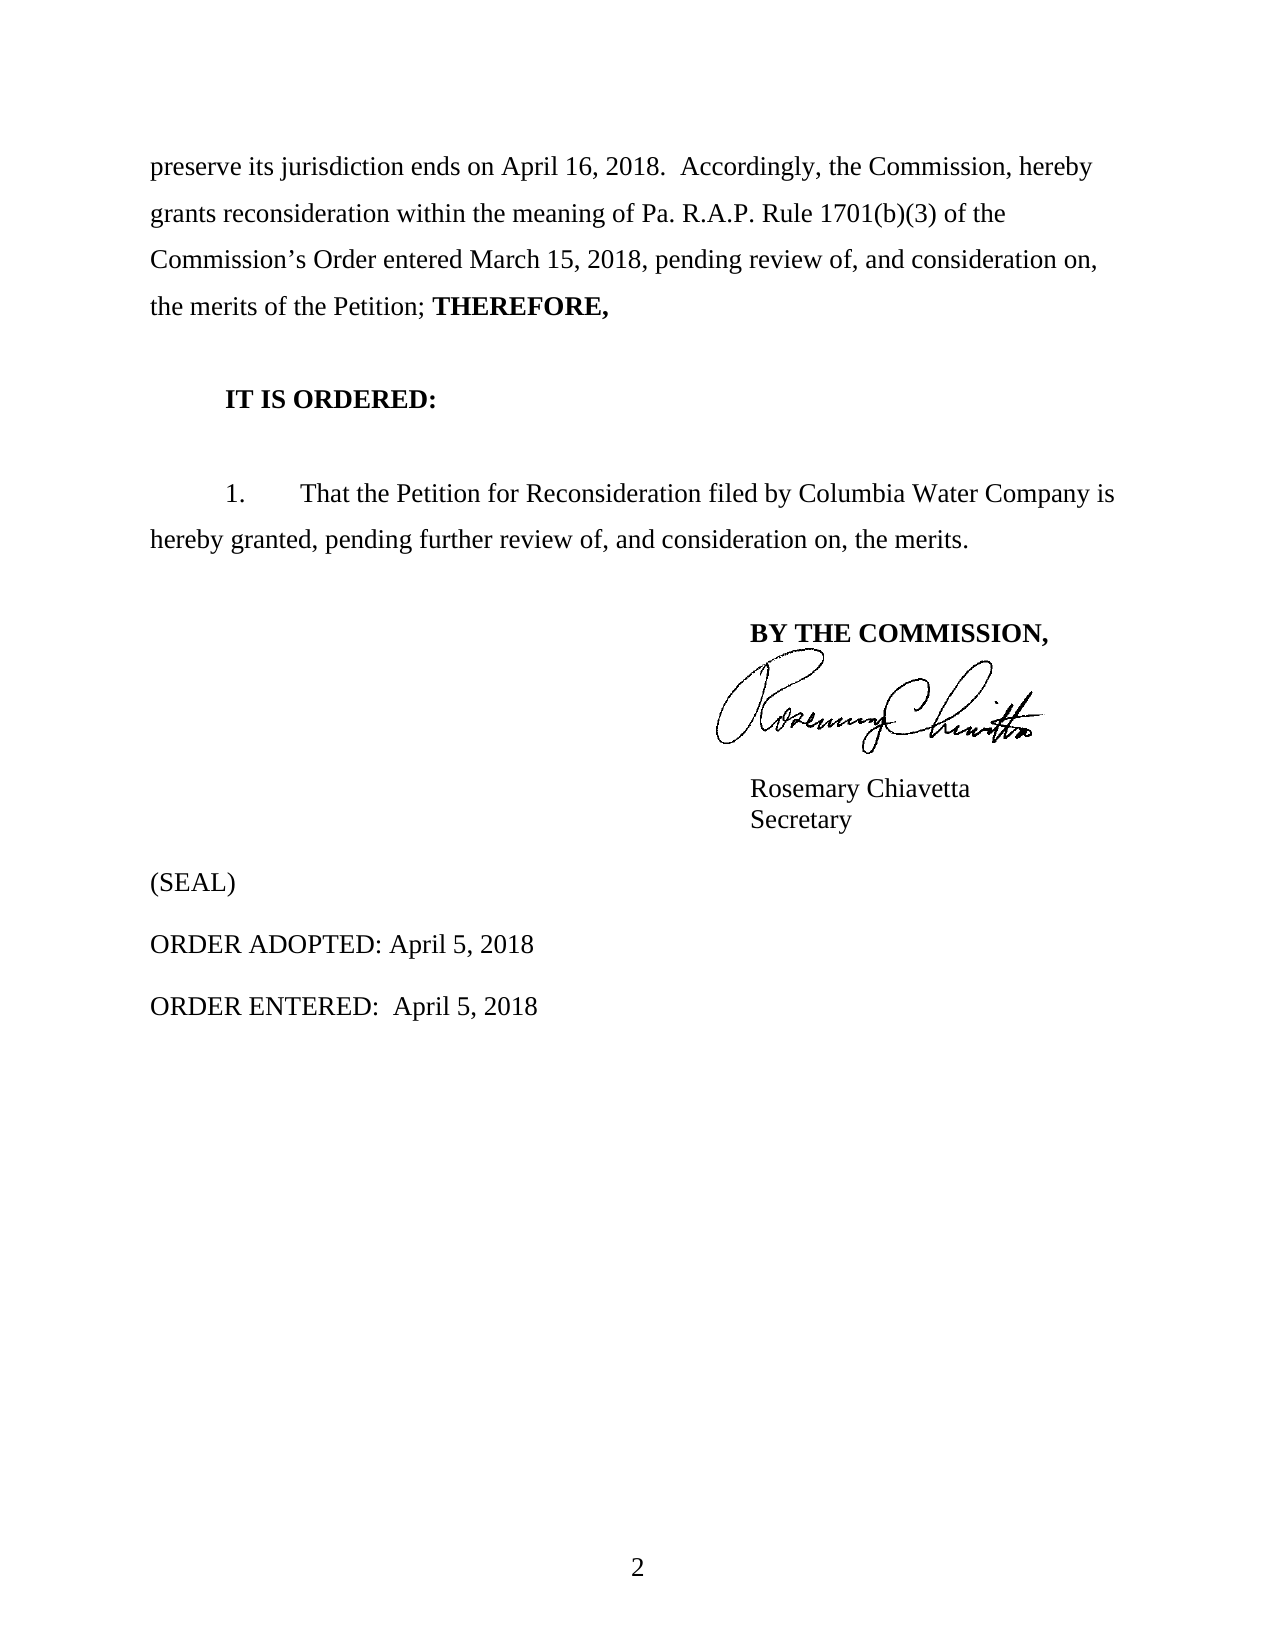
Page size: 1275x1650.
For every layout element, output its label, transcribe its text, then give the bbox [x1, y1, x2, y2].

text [150, 150, 1125, 321]
picture [704, 648, 1066, 768]
text Secretary [150, 803, 1125, 835]
text 1. That the Petition for Reconsideration filed by Columbia Water Company is hereby granted, pending further review of, and consideration on, the merits. [150, 477, 1125, 554]
text BY THE COMMISSION, [150, 617, 1125, 648]
text (SEAL) [150, 866, 1125, 897]
text ORDER ADOPTED: April 5, 2018 [150, 928, 1125, 959]
text IT IS ORDERED: [150, 383, 1125, 414]
text ORDER ENTERED: April 5, 2018 [150, 990, 1125, 1022]
text Rosemary Chiavetta [150, 772, 1125, 803]
